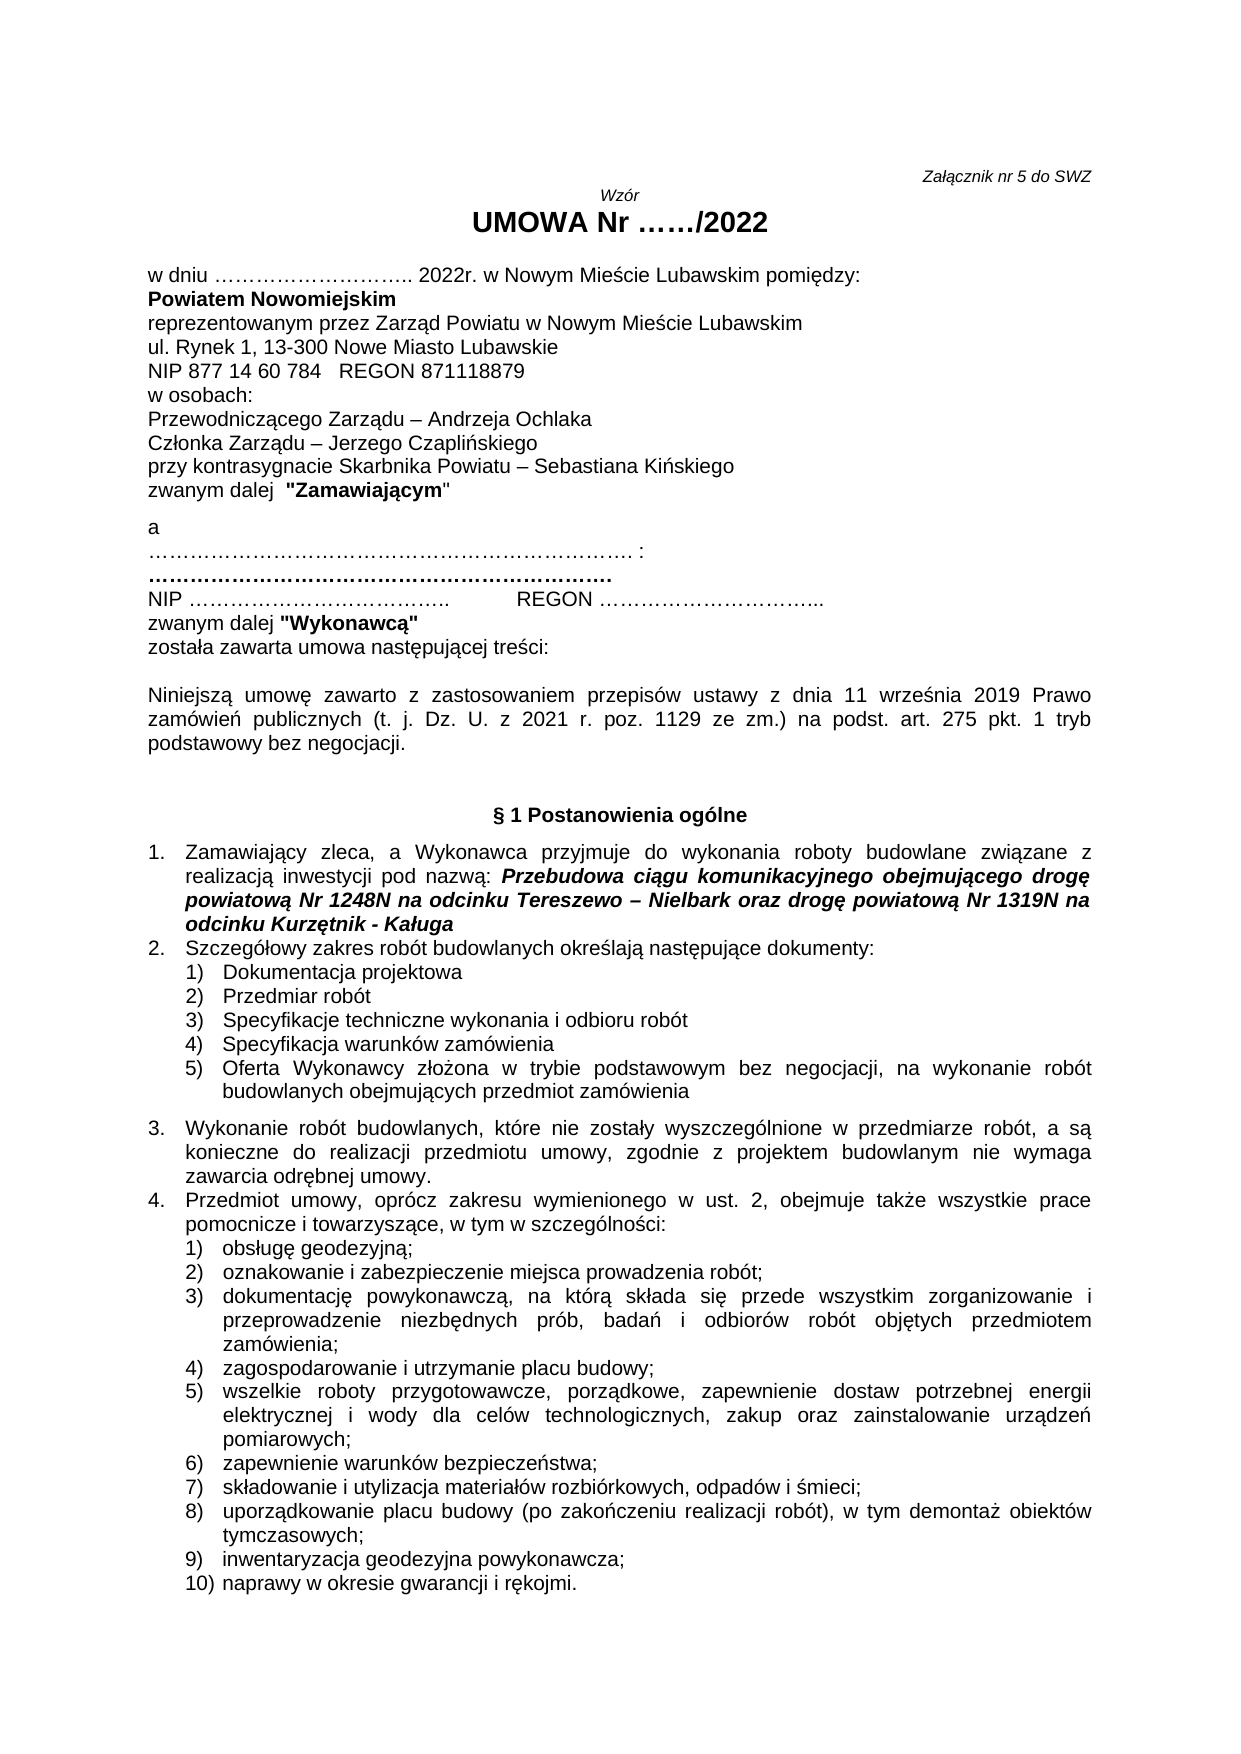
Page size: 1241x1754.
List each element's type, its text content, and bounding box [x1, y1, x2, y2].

text NIP ……………………………….. REGON …………………………... [148, 587, 1093, 611]
text Wzór [148, 186, 1093, 205]
text ……………………………………………………………. : [148, 539, 1093, 563]
list obsługę geodezyjną; [185, 1236, 1093, 1259]
text zwanym dalej "Wykonawcą" [148, 611, 1093, 634]
list Specyfikacja warunków zamówienia [185, 1031, 1093, 1055]
text w osobach: [148, 382, 1093, 406]
text ul. Rynek 1, 13-300 Nowe Miasto Lubawskie [148, 334, 1093, 358]
text NIP 877 14 60 784 REGON 871118879 [148, 358, 1093, 382]
list uporządkowanie placu budowy (po zakończeniu realizacji robót), w tym demontaż obiektów tymczasowych; [185, 1499, 1093, 1547]
text w dniu ……………………….. 2022r. w Nowym Mieście Lubawskim pomiędzy: [148, 263, 1093, 287]
text reprezentowanym przez Zarząd Powiatu w Nowym Mieście Lubawskim [148, 311, 1093, 334]
list Oferta Wykonawcy złożona w trybie podstawowym bez negocjacji, na wykonanie robót budowlanych obejmujących przedmiot zamówienia [185, 1055, 1093, 1103]
list Wykonanie robót budowlanych, które nie zostały wyszczególnione w przedmiarze robót, a są konieczne do realizacji przedmiotu umowy, zgodnie z projektem budowlanym nie wymaga zawarcia odrębnej umowy. [148, 1116, 1093, 1188]
list naprawy w okresie gwarancji i rękojmi. [185, 1571, 1093, 1595]
text Przewodniczącego Zarządu – Andrzeja Ochlaka [148, 406, 1093, 430]
list Dokumentacja projektowa [185, 959, 1093, 983]
text została zawarta umowa następującej treści: [148, 634, 1093, 658]
text Powiatem Nowomiejskim [148, 287, 1093, 311]
list Przedmiar robót [185, 983, 1093, 1007]
list Przedmiot umowy, oprócz zakresu wymienionego w ust. 2, obejmuje także wszystkie prace pomocnicze i towarzyszące, w tym w szczególności: [148, 1188, 1093, 1236]
list Zamawiający zleca, a Wykonawca przyjmuje do wykonania roboty budowlane związane z realizacją inwestycji pod nazwą: Przebudowa ciągu komunikacyjnego obejmującego drogę powiatową Nr 1248N na odcinku Tereszewo – Nielbark oraz drogę powiatową Nr 1319N na odcinku Kurzętnik - Kaługa [148, 840, 1093, 936]
list inwentaryzacja geodezyjna powykonawcza; [185, 1547, 1093, 1571]
list Szczegółowy zakres robót budowlanych określają następujące dokumenty: [148, 936, 1093, 959]
text …………………………………………………………. [148, 563, 1093, 587]
text Załącznik nr 5 do SWZ [148, 167, 1093, 186]
list oznakowanie i zabezpieczenie miejsca prowadzenia robót; [185, 1259, 1093, 1283]
list Specyfikacje techniczne wykonania i odbioru robót [185, 1007, 1093, 1031]
list zapewnienie warunków bezpieczeństwa; [185, 1451, 1093, 1475]
text § 1 Postanowienia ogólne [148, 803, 1093, 827]
text Niniejszą umowę zawarto z zastosowaniem przepisów ustawy z dnia 11 września 2019 Prawo zamówień publicznych (t. j. Dz. U. z 2021 r. poz. 1129 ze zm.) na podst. art. 275 pkt. 1 tryb podstawowy bez negocjacji. [148, 682, 1093, 754]
list wszelkie roboty przygotowawcze, porządkowe, zapewnienie dostaw potrzebnej energii elektrycznej i wody dla celów technologicznych, zakup oraz zainstalowanie urządzeń pomiarowych; [185, 1379, 1093, 1451]
list składowanie i utylizacja materiałów rozbiórkowych, odpadów i śmieci; [185, 1475, 1093, 1499]
text zwanym dalej "Zamawiającym" [148, 478, 1093, 502]
list zagospodarowanie i utrzymanie placu budowy; [185, 1355, 1093, 1379]
list dokumentację powykonawczą, na którą składa się przede wszystkim zorganizowanie i przeprowadzenie niezbędnych prób, badań i odbiorów robót objętych przedmiotem zamówienia; [185, 1283, 1093, 1355]
text Członka Zarządu – Jerzego Czaplińskiego [148, 430, 1093, 454]
text UMOWA Nr ……/2022 [148, 205, 1093, 239]
text przy kontrasygnacie Skarbnika Powiatu – Sebastiana Kińskiego [148, 454, 1093, 478]
text a [148, 515, 1093, 539]
